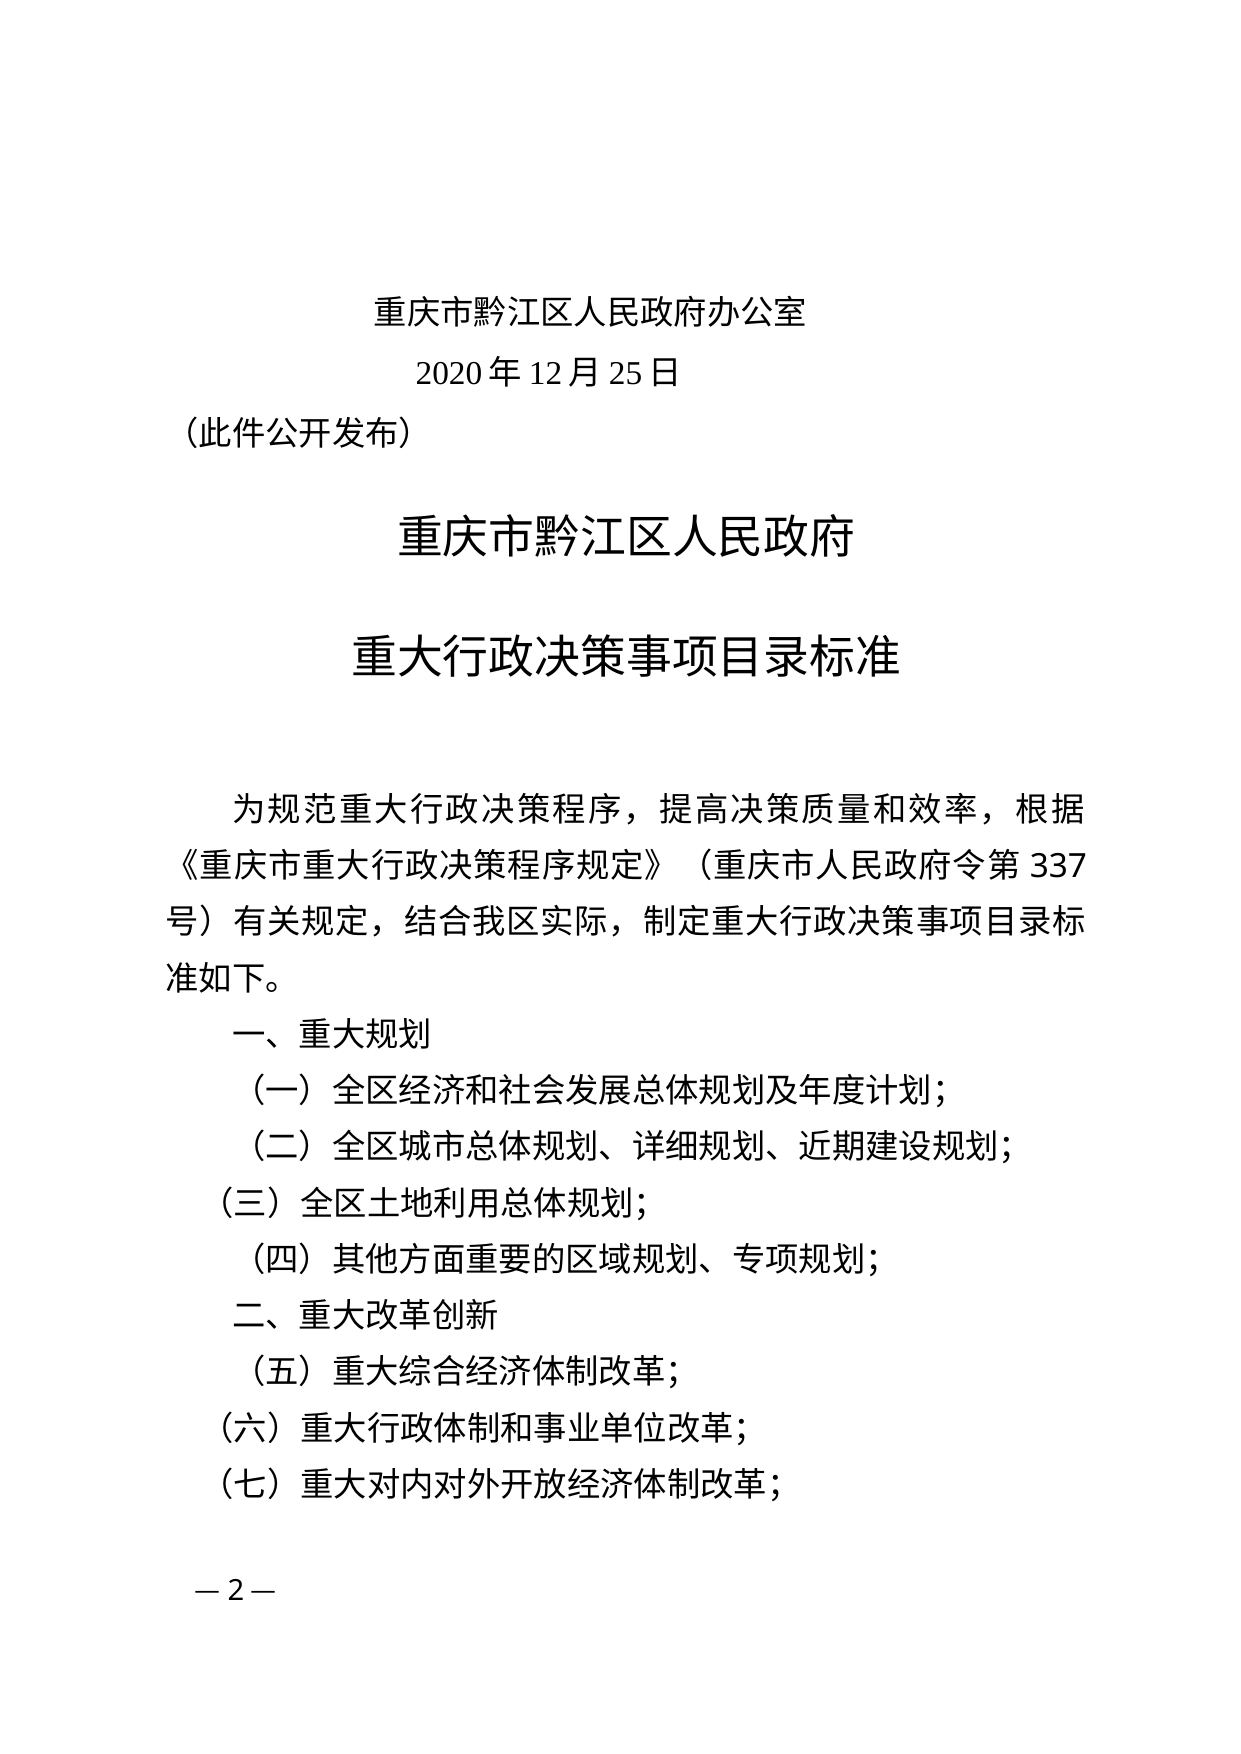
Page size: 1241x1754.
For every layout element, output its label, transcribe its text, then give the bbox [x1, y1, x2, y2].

text 二、重大改革创新 [165, 1283, 1087, 1339]
text 重庆市黔江区人民政府办公室 [165, 280, 1087, 340]
text （一）全区经济和社会发展总体规划及年度计划； [165, 1058, 1087, 1114]
text 为规范重大行政决策程序，提高决策质量和效率，根据《重庆市重大行政决策程序规定》（重庆市人民政府令第337号）有关规定，结合我区实际，制定重大行政决策事项目录标准如下。 [165, 776, 1087, 1001]
text 重大行政决策事项目录标准 [165, 594, 1087, 714]
text （五）重大综合经济体制改革； [165, 1339, 1087, 1395]
text （此件公开发布） [165, 400, 1087, 461]
text （三）全区土地利用总体规划； [165, 1170, 1087, 1226]
text 重庆市黔江区人民政府 [165, 473, 1087, 594]
text （七）重大对内对外开放经济体制改革； [165, 1451, 1087, 1508]
text （六）重大行政体制和事业单位改革； [165, 1395, 1087, 1451]
text （四）其他方面重要的区域规划、专项规划； [165, 1226, 1087, 1283]
text 2020年12月25日 [165, 340, 1087, 400]
text （二）全区城市总体规划、详细规划、近期建设规划； [165, 1114, 1087, 1170]
text 一、重大规划 [165, 1001, 1087, 1058]
